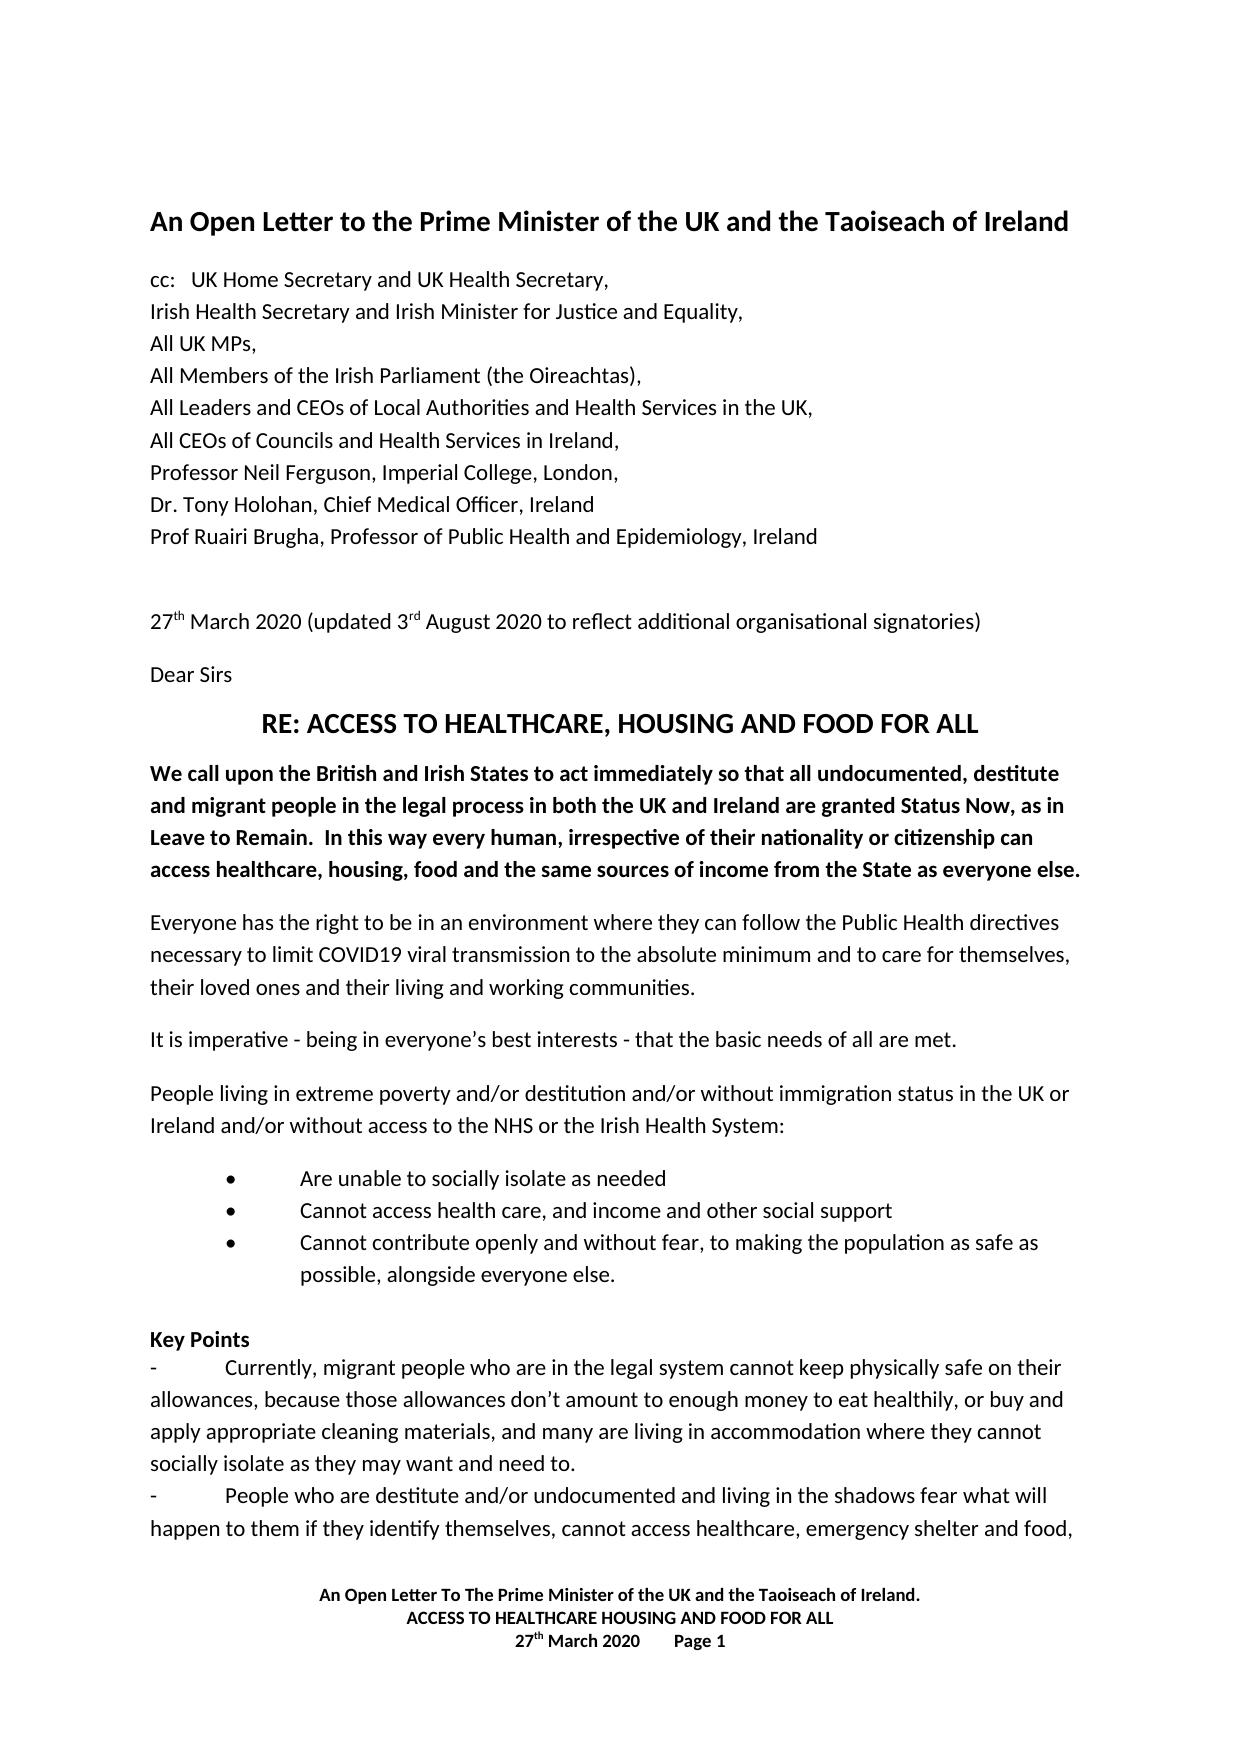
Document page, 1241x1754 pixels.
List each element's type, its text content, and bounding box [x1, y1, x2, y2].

text Professor Neil Ferguson, Imperial College, London, [150, 458, 1090, 486]
text • Cannot contribute openly and without fear, to making the population as safe as possible, alongside everyone else. [225, 1228, 1090, 1288]
text 27th March 2020 (updated 3rd August 2020 to reflect additional organisational signatories) [150, 607, 1090, 636]
text All CEOs of Councils and Health Services in Ireland, [150, 426, 1090, 454]
text People living in extreme poverty and/or destitution and/or without immigration status in the UK or Ireland and/or without access to the NHS or the Irish Health System: [150, 1079, 1090, 1139]
text Irish Health Secretary and Irish Minister for Justice and Equality, [150, 297, 1090, 325]
text It is imperative - being in everyone’s best interests - that the basic needs of all are met. [150, 1026, 1090, 1054]
text An Open Letter to the Prime Minister of the UK and the Taoiseach of Ireland [150, 203, 1090, 239]
text All Leaders and CEOs of Local Authorities and Health Services in the UK, [150, 393, 1090, 422]
text • Cannot access health care, and income and other social support [225, 1196, 1090, 1224]
text RE: ACCESS TO HEALTHCARE, HOUSING AND FOOD FOR ALL [150, 705, 1090, 741]
text We call upon the British and Irish States to act immediately so that all undocumented, destitute and migrant people in the legal process in both the UK and Ireland are granted Status Now, as in Leave to Remain. In this way every human, irrespective of their nationality or citizenship can access healthcare, housing, food and the same sources of income from the State as everyone else. [150, 759, 1090, 883]
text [150, 1482, 1090, 1542]
text Dr. Tony Holohan, Chief Medical Officer, Ireland [150, 490, 1090, 518]
text Everyone has the right to be in an environment where they can follow the Public Health directives necessary to limit COVID19 viral transmission to the absolute minimum and to care for themselves, their loved ones and their living and working communities. [150, 908, 1090, 1001]
text Key Points [150, 1325, 1090, 1353]
text - Currently, migrant people who are in the legal system cannot keep physically safe on their allowances, because those allowances don’t amount to enough money to eat healthily, or buy and apply appropriate cleaning materials, and many are living in accommodation where they cannot socially isolate as they may want and need to. [150, 1353, 1090, 1477]
text • Are unable to socially isolate as needed [225, 1164, 1090, 1192]
text All UK MPs, [150, 329, 1090, 357]
text Dear Sirs [150, 661, 1090, 688]
text Prof Ruairi Brugha, Professor of Public Health and Epidemiology, Ireland [150, 522, 1090, 550]
text cc: UK Home Secretary and UK Health Secretary, [150, 265, 1090, 293]
text All Members of the Irish Parliament (the Oireachtas), [150, 361, 1090, 389]
